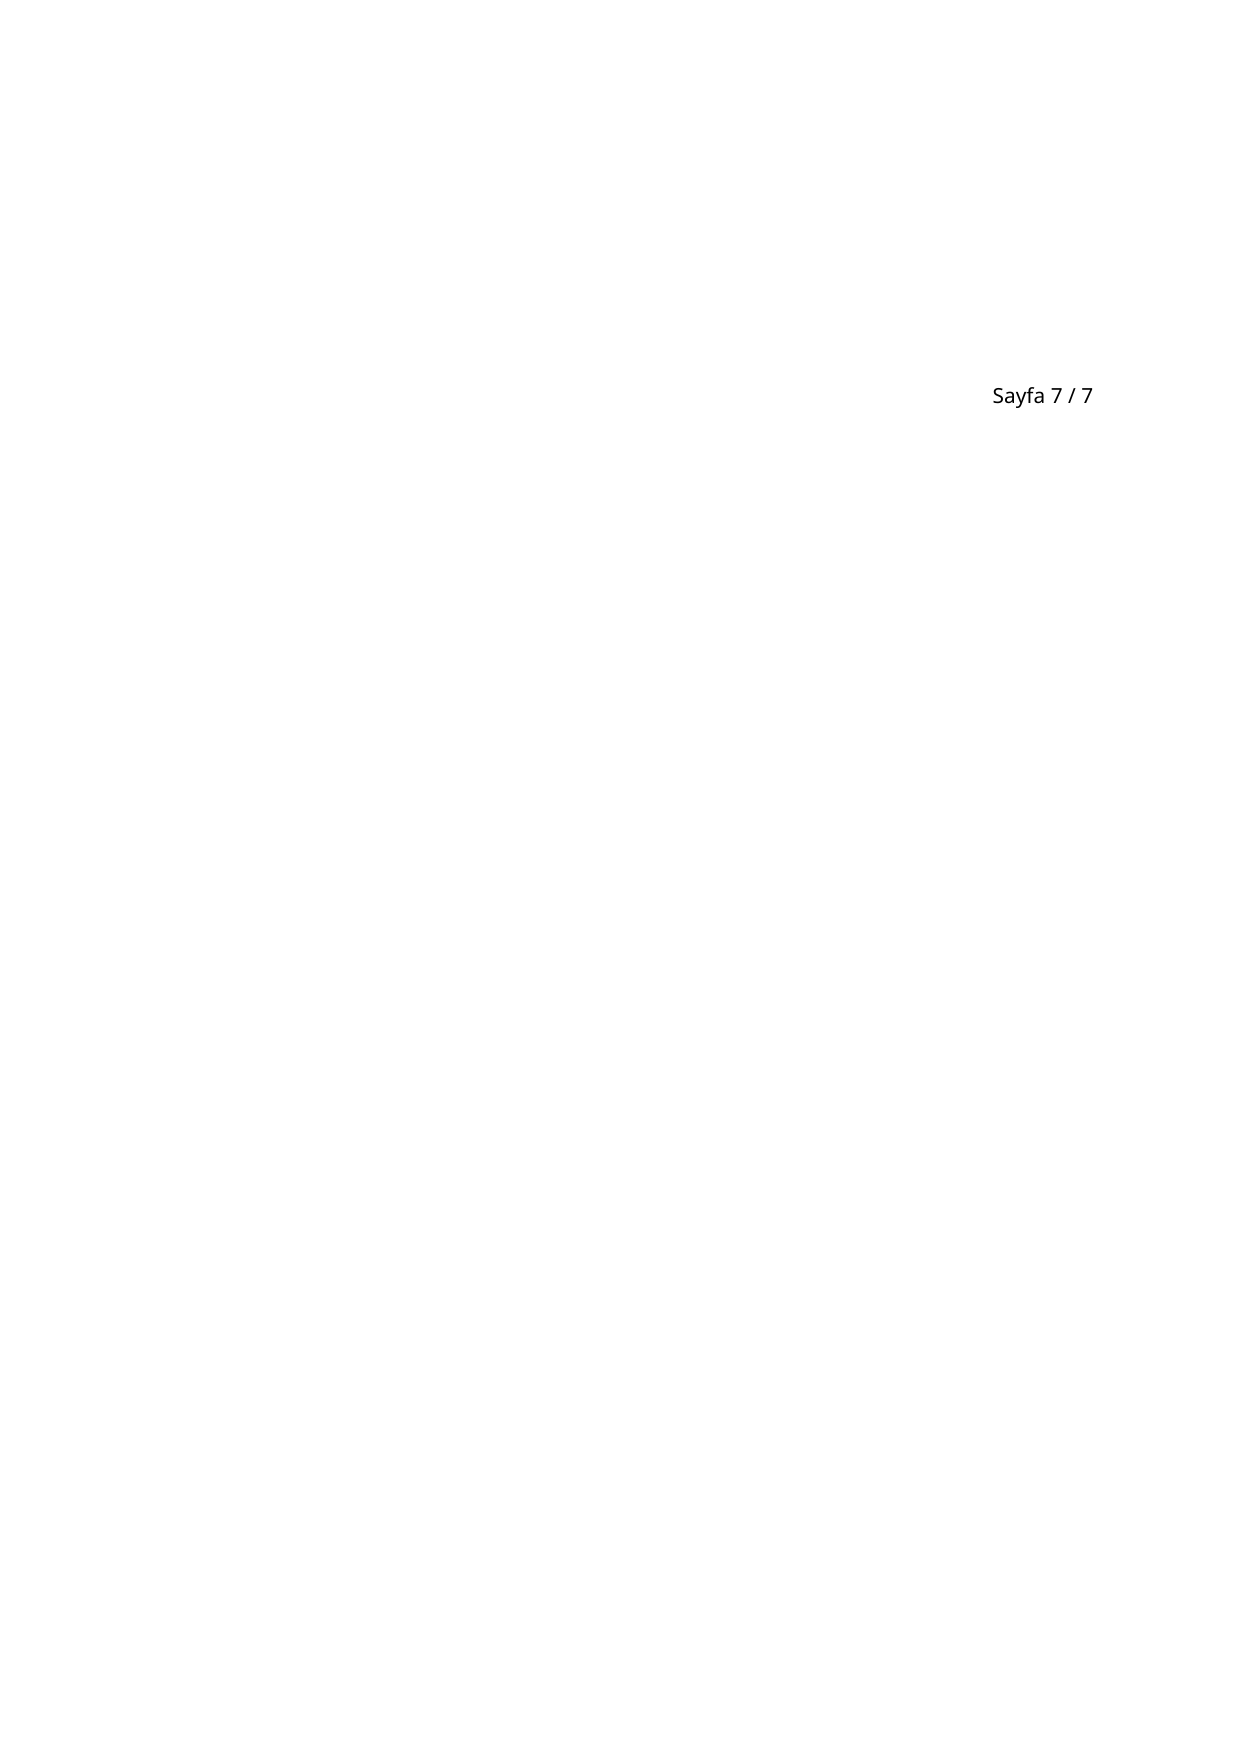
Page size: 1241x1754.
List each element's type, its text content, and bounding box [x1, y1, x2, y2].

text Sayfa 7 / 7 [135, 381, 1093, 410]
